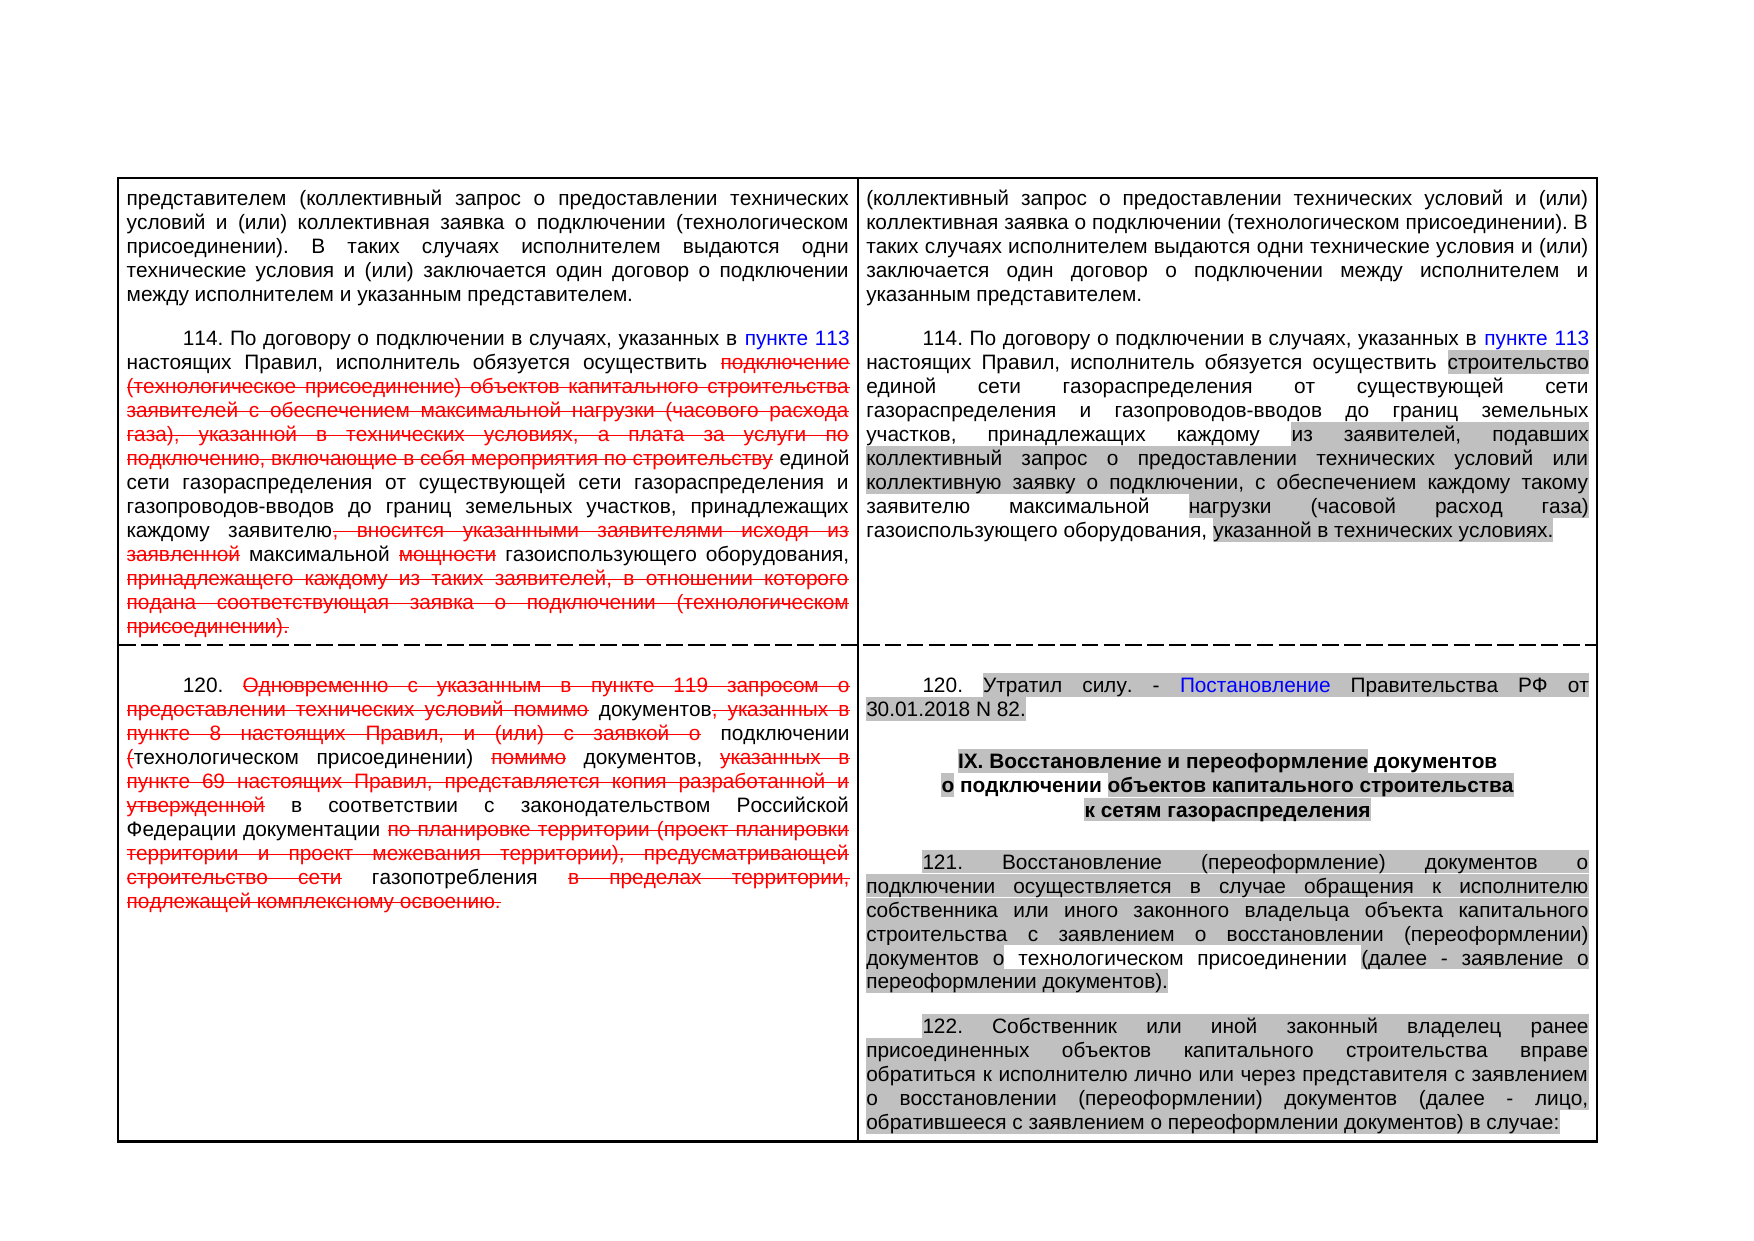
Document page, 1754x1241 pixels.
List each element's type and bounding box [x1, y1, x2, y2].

table_cell [859, 179, 1596, 644]
table_cell [119, 644, 857, 1140]
table_cell [859, 644, 1596, 1140]
table_cell [119, 179, 857, 644]
